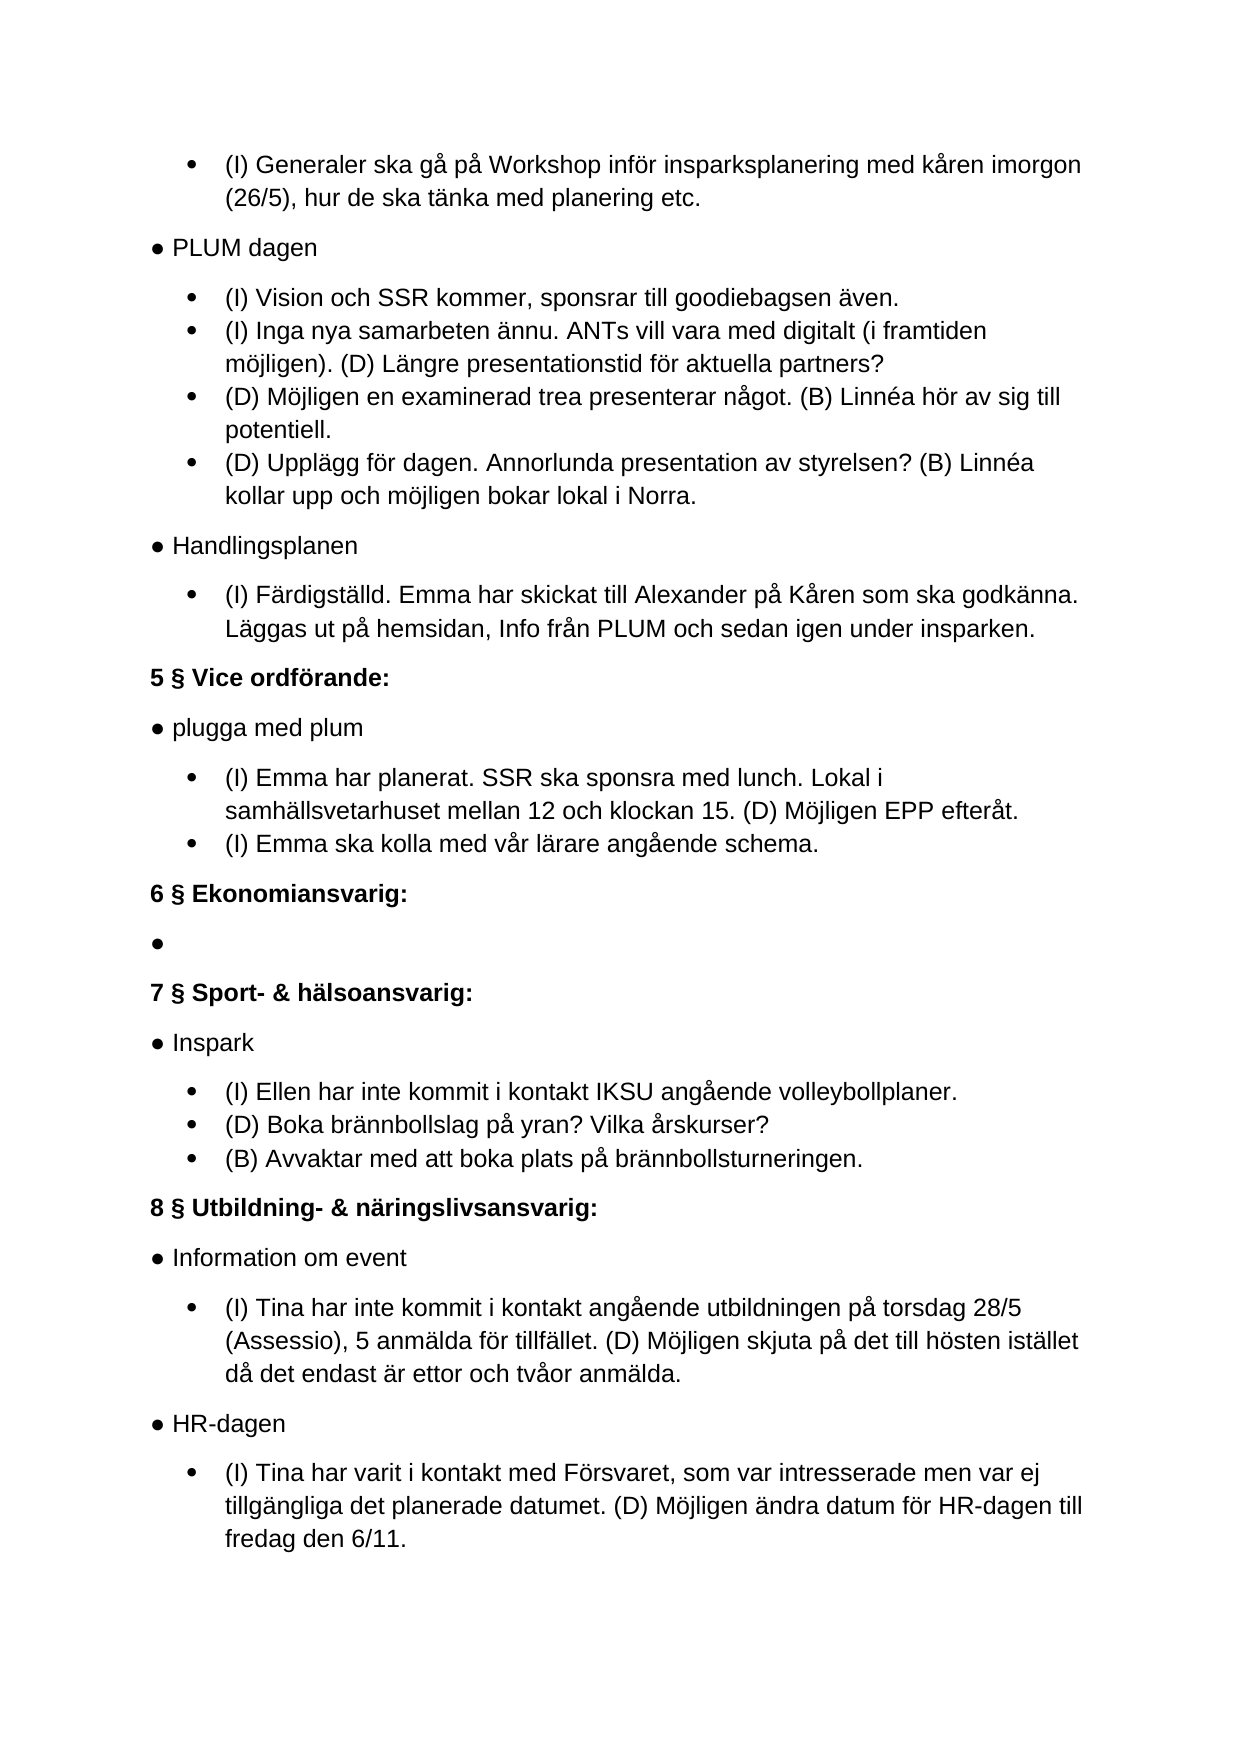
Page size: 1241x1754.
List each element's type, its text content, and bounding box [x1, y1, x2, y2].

list (I) Färdigställd. Emma har skickat till Alexander på Kåren som ska godkänna. Läggas ut på hemsidan, Info från PLUM och sedan igen under insparken. [187, 580, 1090, 642]
text 7 § Sport- & hälsoansvarig: [150, 978, 1090, 1007]
text ● Handlingsplanen [150, 531, 1090, 559]
text 8 § Utbildning- & näringslivsansvarig: [150, 1193, 1090, 1222]
list (I) Vision och SSR kommer, sponsrar till goodiebagsen även. [187, 282, 1090, 311]
list (I) Inga nya samarbeten ännu. ANTs vill vara med digitalt (i framtiden möjligen). (D) Längre presentationstid för aktuella partners? [187, 316, 1090, 377]
list (I) Emma ska kolla med vår lärare angående schema. [187, 829, 1090, 858]
text ● plugga med plum [150, 713, 1090, 742]
text 5 § Vice ordförande: [150, 663, 1090, 692]
list (I) Generaler ska gå på Workshop inför insparksplanering med kåren imorgon (26/5), hur de ska tänka med planering etc. [187, 150, 1090, 212]
list (B) Avvaktar med att boka plats på brännbollsturneringen. [187, 1143, 1090, 1172]
list (I) Tina har varit i kontakt med Försvaret, som var intresserade men var ej tillgängliga det planerade datumet. (D) Möjligen ändra datum för HR-dagen till fredag den 6/11. [187, 1458, 1090, 1553]
text ● PLUM dagen [150, 233, 1090, 262]
list (D) Upplägg för dagen. Annorlunda presentation av styrelsen? (B) Linnéa kollar upp och möjligen bokar lokal i Norra. [187, 448, 1090, 510]
text ● HR-dagen [150, 1408, 1090, 1437]
list (I) Emma har planerat. SSR ska sponsra med lunch. Lokal i samhällsvetarhuset mellan 12 och klockan 15. (D) Möjligen EPP efteråt. [187, 763, 1090, 824]
text ● Information om event [150, 1243, 1090, 1272]
text ● [150, 928, 1090, 957]
list (I) Tina har inte kommit i kontakt angående utbildningen på torsdag 28/5 (Assessio), 5 anmälda för tillfället. (D) Möjligen skjuta på det till hösten istället då det endast är ettor och tvåor anmälda. [187, 1293, 1090, 1388]
list (D) Boka brännbollslag på yran? Vilka årskurser? [187, 1110, 1090, 1139]
list (D) Möjligen en examinerad trea presenterar något. (B) Linnéa hör av sig till potentiell. [187, 382, 1090, 444]
text 6 § Ekonomiansvarig: [150, 878, 1090, 907]
list (I) Ellen har inte kommit i kontakt IKSU angående volleybollplaner. [187, 1077, 1090, 1106]
text ● Inspark [150, 1028, 1090, 1056]
